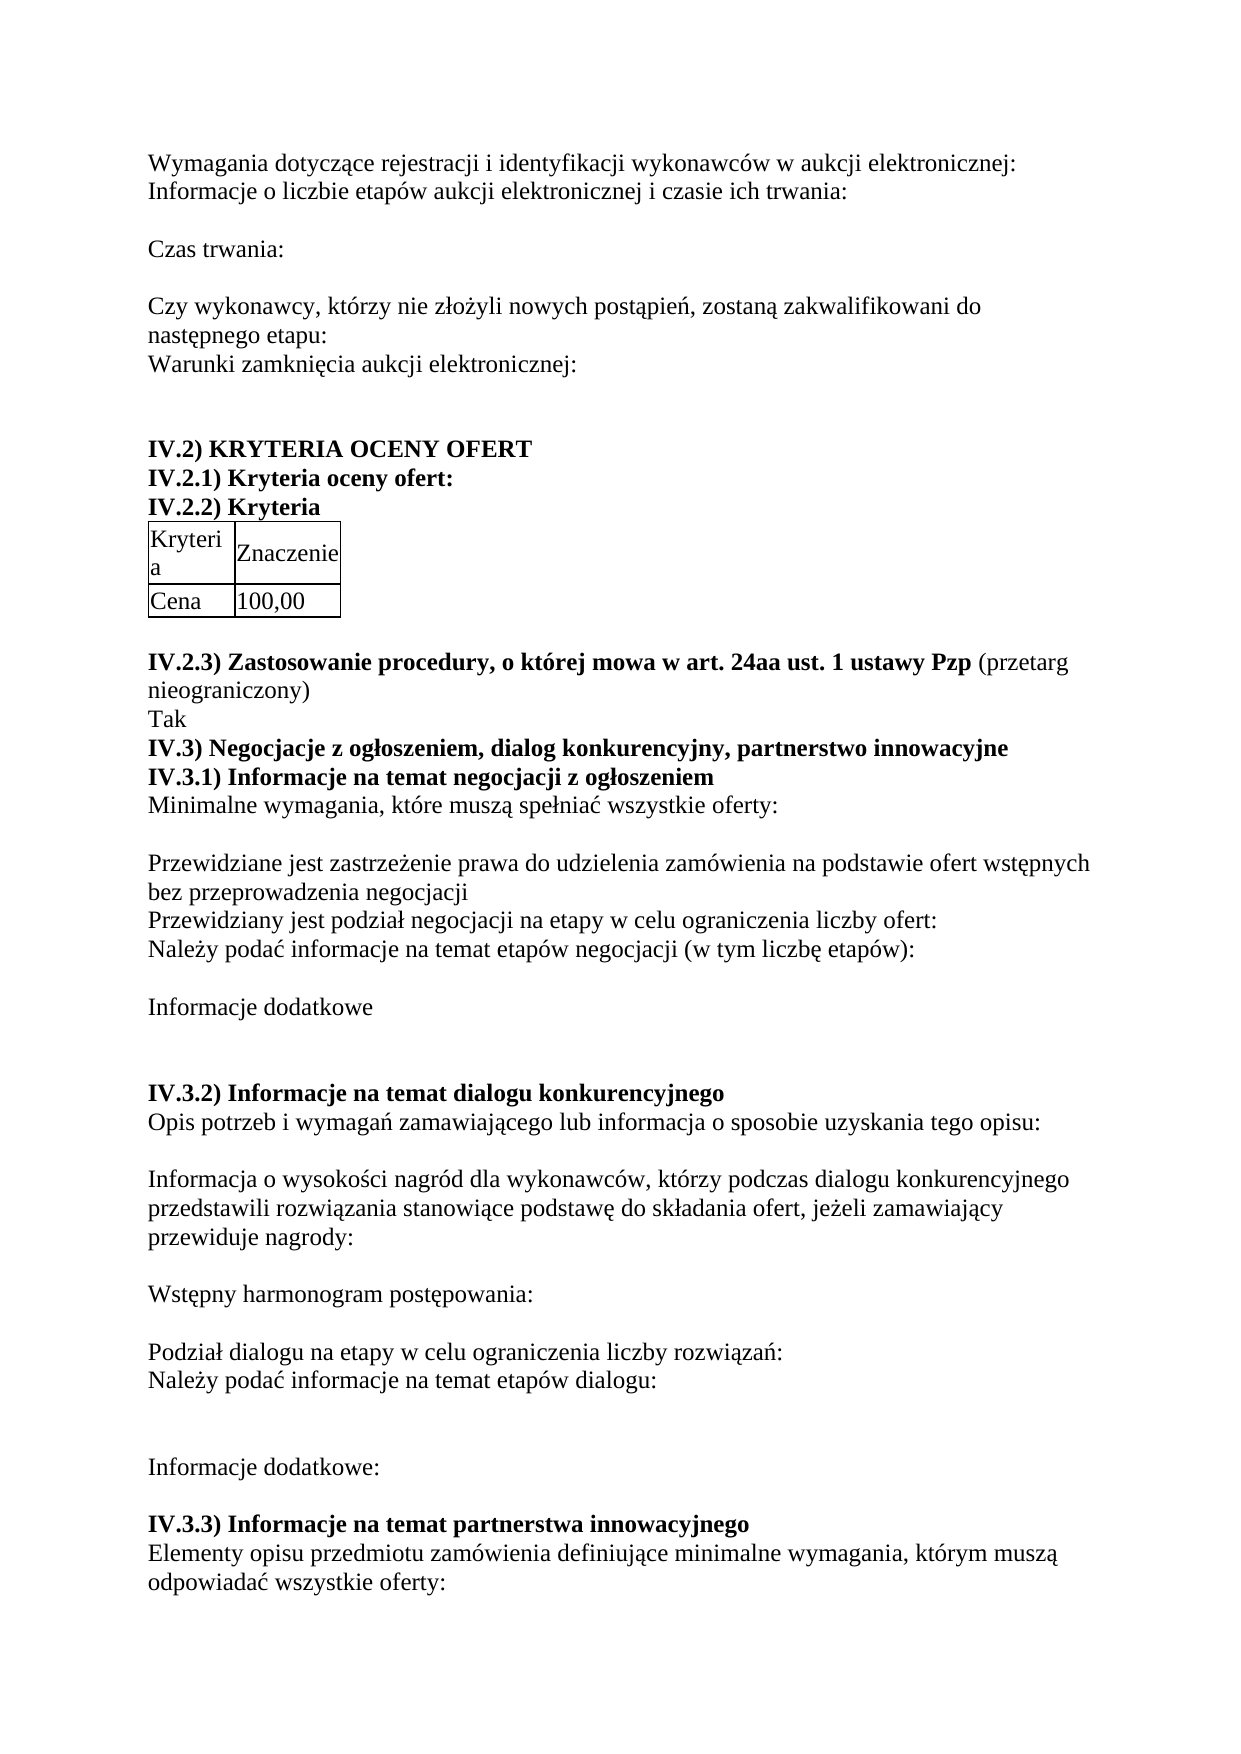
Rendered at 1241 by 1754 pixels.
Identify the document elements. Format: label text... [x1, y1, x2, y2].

table_header Znaczenie [236, 522, 340, 583]
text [148, 618, 1093, 1595]
table_cell Cena [149, 585, 234, 616]
text Czas trwania: Czy wykonawcy, którzy nie złożyli nowych postąpień, zostaną zakwalifikowani do następnego etapu: Warunki zamknięcia aukcji elektronicznej: [148, 205, 1093, 406]
table_header Kryteria [149, 522, 234, 583]
table_cell 100,00 [236, 585, 340, 616]
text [148, 148, 1093, 205]
text IV.2) KRYTERIA OCENY OFERT IV.2.1) Kryteria oceny ofert: IV.2.2) Kryteria [148, 406, 1093, 521]
